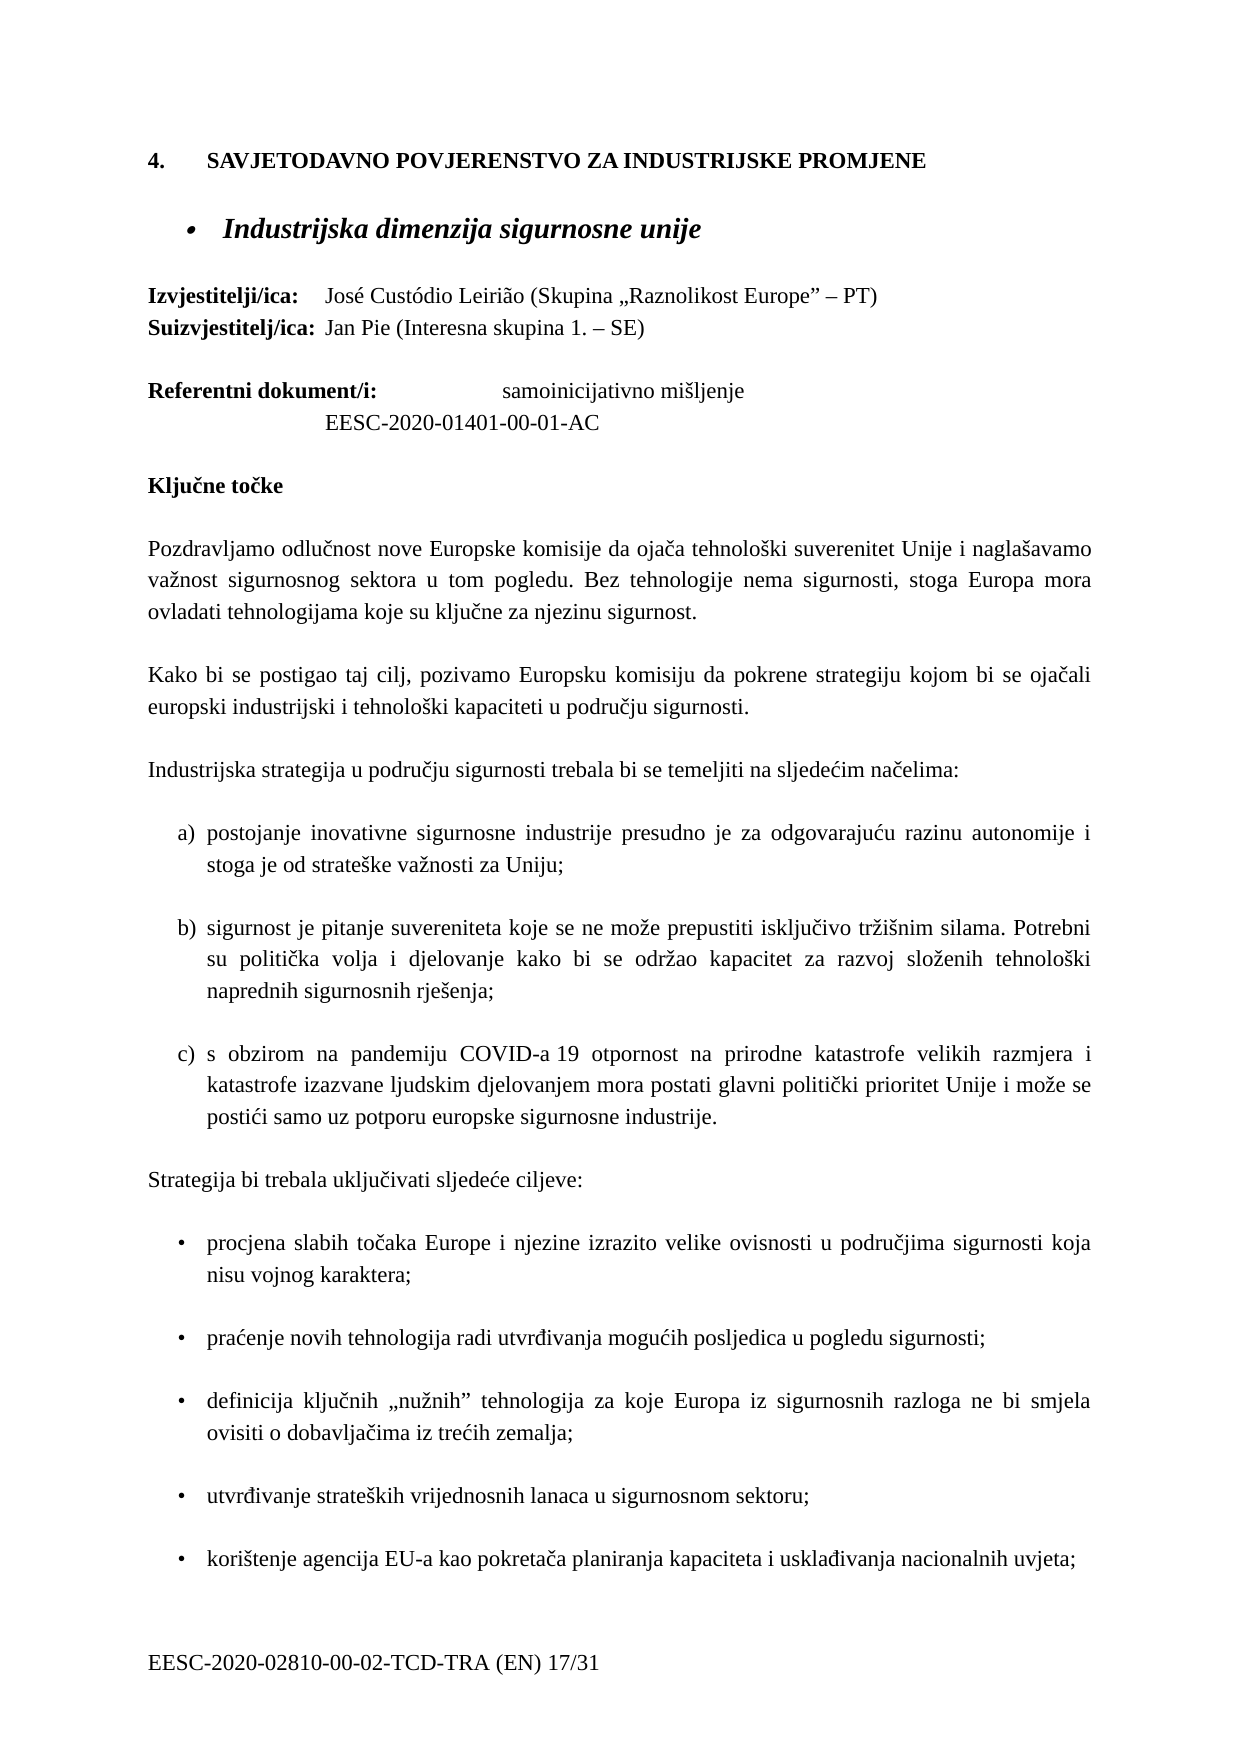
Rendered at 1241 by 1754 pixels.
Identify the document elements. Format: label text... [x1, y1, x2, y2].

text • korištenje agencija EU-a kao pokretača planiranja kapaciteta i usklađivanja nacionalnih uvjeta; [177, 1545, 1093, 1571]
text • praćenje novih tehnologija radi utvrđivanja mogućih posljedica u pogledu sigurnosti; [177, 1324, 1093, 1350]
text b) sigurnost je pitanje suvereniteta koje se ne može prepustiti isključivo tržišnim silama. Potrebni su politička volja i djelovanje kako bi se održao kapacitet za razvoj složenih tehnološki naprednih sigurnosnih rješenja; [177, 914, 1093, 1003]
text • definicija ključnih „nužnih” tehnologija za koje Europa iz sigurnosnih razloga ne bi smjela ovisiti o dobavljačima iz trećih zemalja; [177, 1387, 1093, 1445]
list Industrijska dimenzija sigurnosne unije [185, 211, 1093, 244]
text • procjena slabih točaka Europe i njezine izrazito velike ovisnosti u područjima sigurnosti koja nisu vojnog karaktera; [177, 1229, 1093, 1287]
text Referentni dokument/i: samoinicijativno mišljenje [148, 377, 1093, 403]
text Kako bi se postigao taj cilj, pozivamo Europsku komisiju da pokrene strategiju kojom bi se ojačali europski industrijski i tehnološki kapaciteti u području sigurnosti. [148, 661, 1093, 719]
text Izvjestitelji/ica: José Custódio Leirião (Skupina „Raznolikost Europe” – PT) [148, 282, 1093, 309]
text EESC-2020-01401-00-01-AC [325, 409, 1093, 435]
text a) postojanje inovativne sigurnosne industrije presudno je za odgovarajuću razinu autonomije i stoga je od strateške važnosti za Uniju; [177, 819, 1093, 877]
text Ključne točke [148, 472, 1093, 498]
subtitle SAVJETODAVNO POVJERENSTVO ZA INDUSTRIJSKE PROMJENE [148, 148, 1093, 174]
text Industrijska strategija u području sigurnosti trebala bi se temeljiti na sljedećim načelima: [148, 756, 1093, 782]
text • utvrđivanje strateških vrijednosnih lanaca u sigurnosnom sektoru; [177, 1482, 1093, 1508]
text Strategija bi trebala uključivati sljedeće ciljeve: [148, 1166, 1093, 1193]
text Pozdravljamo odlučnost nove Europske komisije da ojača tehnološki suverenitet Unije i naglašavamo važnost sigurnosnog sektora u tom pogledu. Bez tehnologije nema sigurnosti, stoga Europa mora ovladati tehnologijama koje su ključne za njezinu sigurnost. [148, 535, 1093, 624]
text Suizvjestitelj/ica: Jan Pie (Interesna skupina 1. – SE) [148, 314, 1093, 340]
text c) s obzirom na pandemiju COVID-a 19 otpornost na prirodne katastrofe velikih razmjera i katastrofe izazvane ljudskim djelovanjem mora postati glavni politički prioritet Unije i može se postići samo uz potporu europske sigurnosne industrije. [177, 1040, 1093, 1129]
